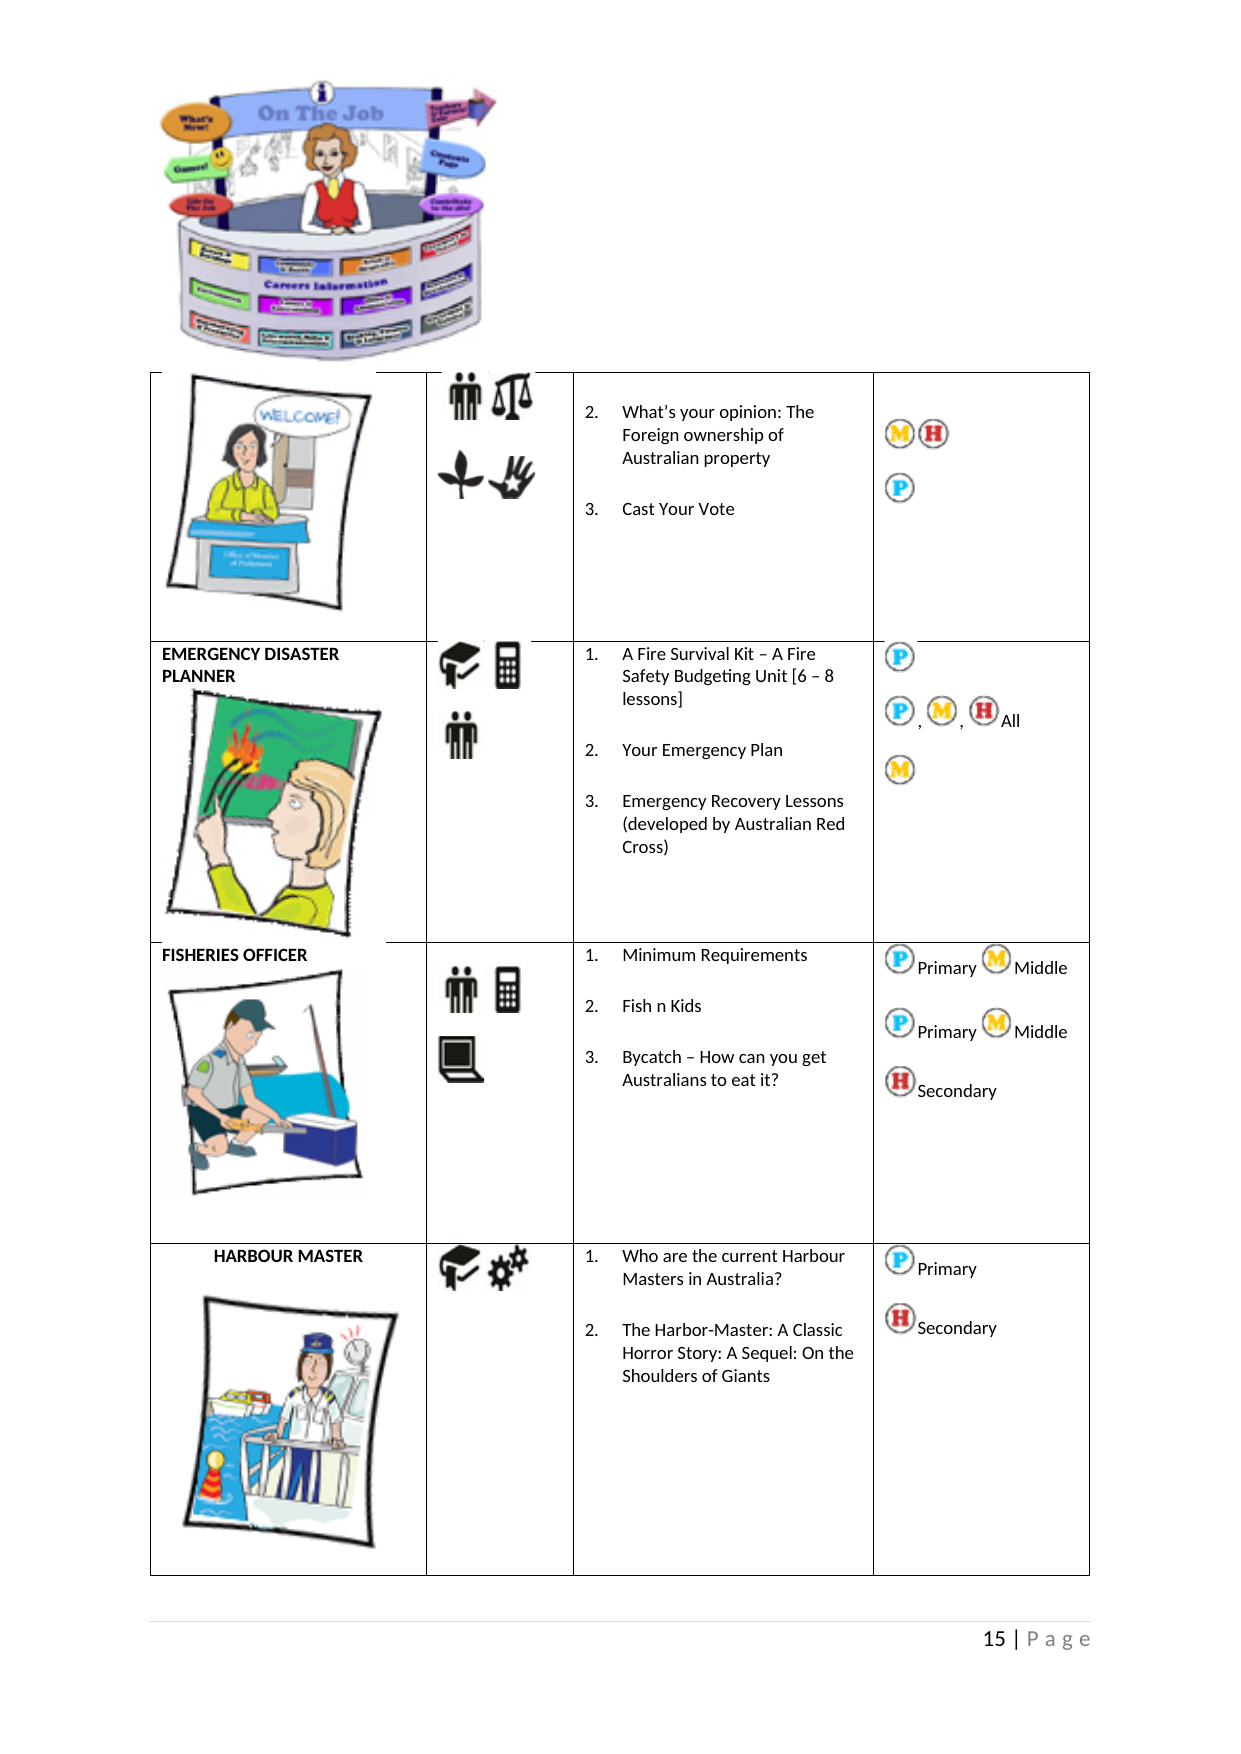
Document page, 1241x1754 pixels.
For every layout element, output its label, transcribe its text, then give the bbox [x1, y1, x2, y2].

table_cell Primary Secondary [874, 1244, 1089, 1575]
table_cell [427, 943, 573, 1243]
picture [437, 711, 485, 759]
picture [884, 1066, 918, 1098]
picture [437, 1244, 532, 1291]
picture [884, 1244, 918, 1276]
picture [161, 687, 386, 943]
picture [884, 1303, 918, 1335]
picture [981, 1007, 1014, 1039]
picture [437, 450, 484, 499]
picture [884, 641, 918, 673]
table_cell [427, 373, 573, 641]
picture [981, 943, 1014, 975]
picture [150, 73, 536, 616]
table_cell EMERGENCY DISASTER PLANNER [151, 642, 426, 942]
table_cell FISHERIES OFFICER [151, 943, 426, 1243]
picture [884, 754, 918, 786]
table_cell , , All [874, 642, 1089, 942]
picture [968, 695, 1001, 727]
table_cell Minimum Requirements Fish n Kids Bycatch – How can you get Australians to eat it? [574, 943, 873, 1243]
picture [437, 1036, 485, 1083]
picture [926, 695, 959, 727]
picture [884, 472, 918, 504]
picture [161, 966, 368, 1201]
picture [173, 1290, 403, 1553]
picture [437, 966, 532, 1013]
picture [884, 418, 951, 450]
table_cell [427, 642, 573, 942]
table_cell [574, 1244, 873, 1575]
table_cell Primary Middle Primary Middle Secondary [874, 943, 1089, 1243]
table_cell ELECTORATE OFFICER [151, 373, 426, 641]
picture [437, 641, 532, 689]
table_cell , , All [874, 373, 1089, 641]
picture [488, 456, 536, 499]
table_cell HARBOUR MASTER [151, 1244, 426, 1575]
picture [884, 695, 918, 727]
table_cell A Fire Survival Kit – A Fire Safety Budgeting Unit [6 – 8 lessons] Your Emergency Plan Emergency Recovery Lessons (developed by Australian Red Cross) [574, 642, 873, 942]
table_cell [427, 1244, 573, 1575]
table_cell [574, 373, 873, 641]
picture [884, 943, 918, 975]
picture [884, 1007, 918, 1039]
